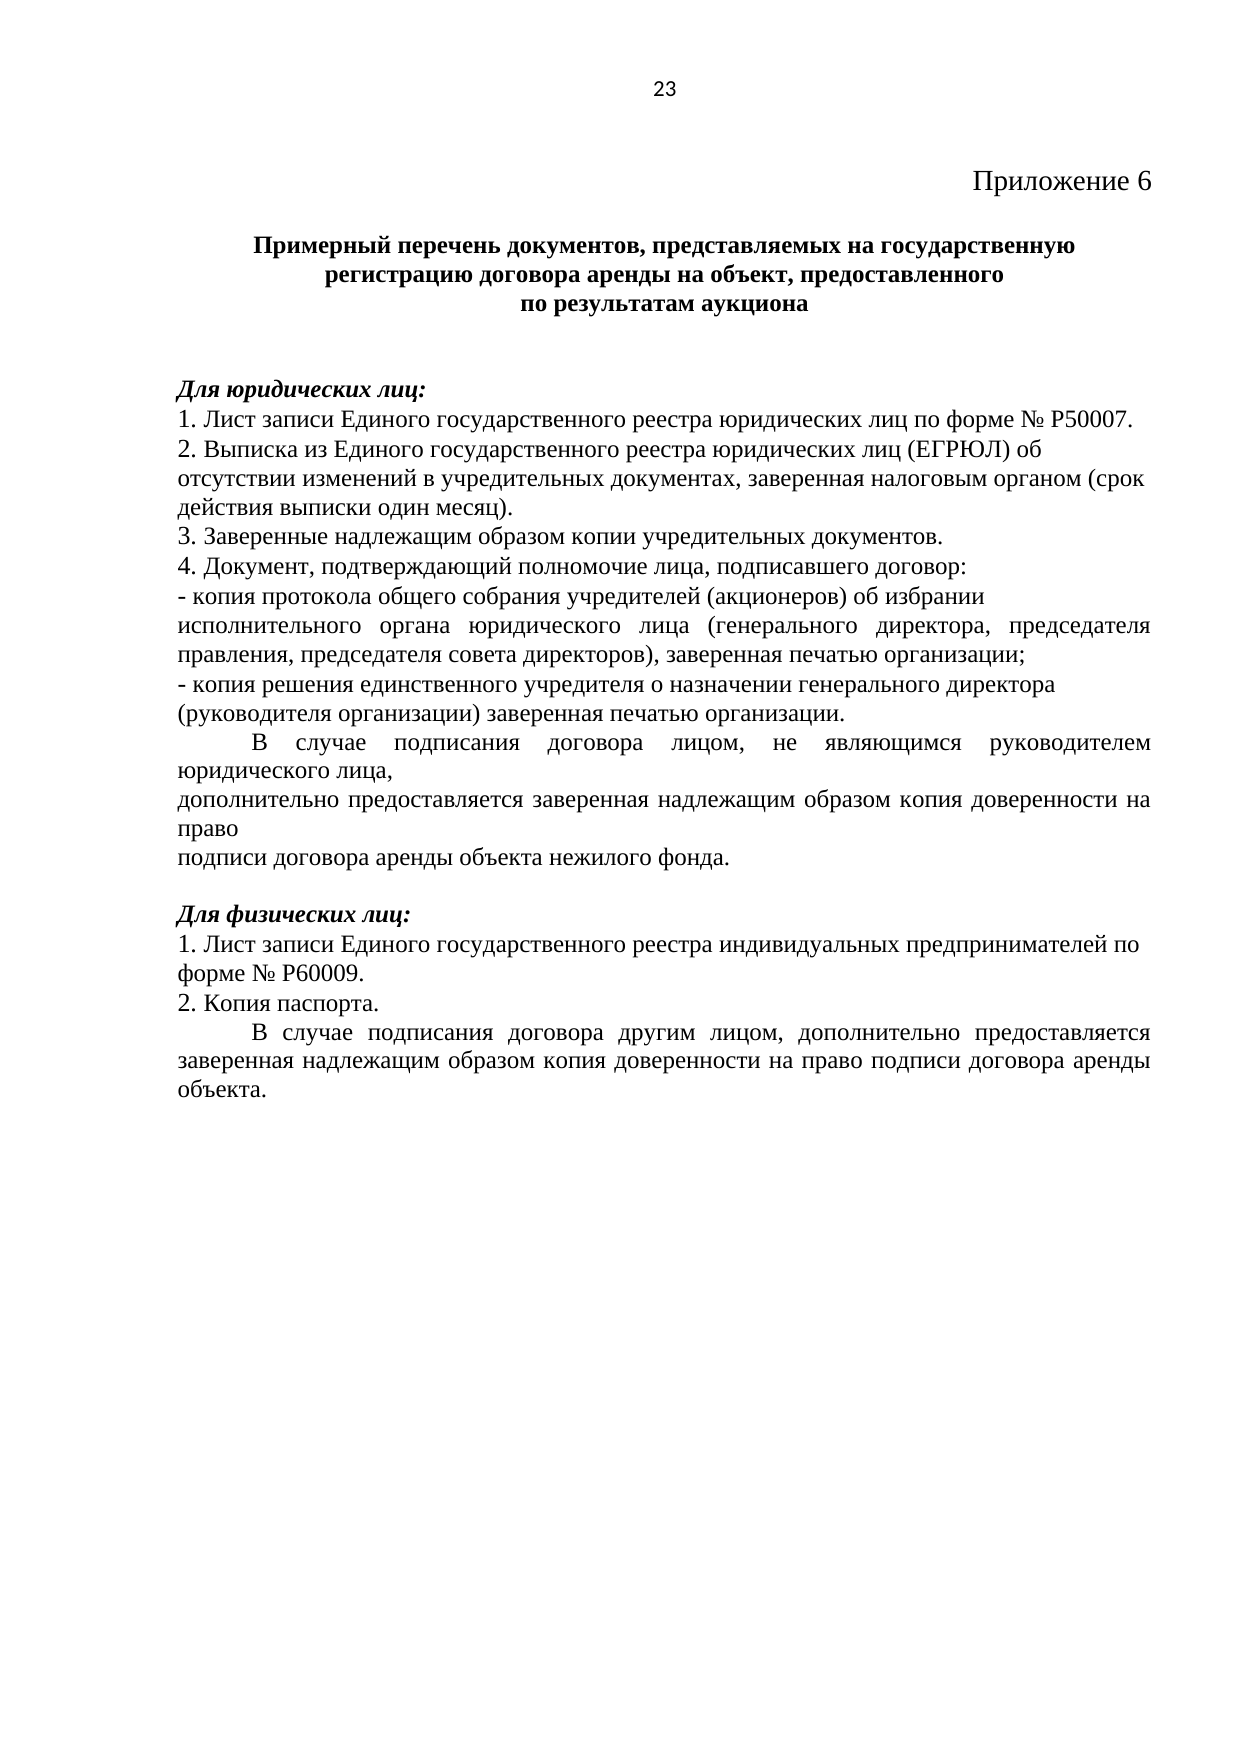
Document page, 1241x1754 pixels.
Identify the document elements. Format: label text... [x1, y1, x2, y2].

text Приложение 6 [177, 163, 1152, 197]
text по результатам аукциона [177, 288, 1152, 317]
text подписи договора аренды объекта нежилого фонда. [177, 842, 1152, 870]
text (руководителя организации) заверенная печатью организации. [177, 698, 1152, 727]
text форме № Р60009. [177, 958, 1152, 987]
text Примерный перечень документов, представляемых на государственную регистрацию договора аренды на объект, предоставленного [177, 230, 1152, 288]
text 3. Заверенные надлежащим образом копии учредительных документов. [177, 520, 1152, 550]
text 2. Копия паспорта. [177, 987, 1152, 1017]
text дополнительно предоставляется заверенная надлежащим образом копия доверенности на право [177, 784, 1152, 842]
text Для физических лиц: [177, 899, 1152, 928]
text - копия решения единственного учредителя о назначении генерального директора [177, 668, 1152, 698]
text 4. Документ, подтверждающий полномочие лица, подписавшего договор: [177, 550, 1152, 580]
text 1. Лист записи Единого государственного реестра индивидуальных предпринимателей по [177, 928, 1152, 958]
text В случае подписания договора другим лицом, дополнительно предоставляется заверенная надлежащим образом копия доверенности на право подписи договора аренды объекта. [177, 1017, 1152, 1103]
text В случае подписания договора лицом, не являющимся руководителем юридического лица, [177, 727, 1152, 784]
text отсутствии изменений в учредительных документах, заверенная налоговым органом (срок [177, 463, 1152, 492]
text Для юридических лиц: [177, 374, 1152, 403]
text 1. Лист записи Единого государственного реестра юридических лиц по форме № Р50007. [177, 403, 1152, 433]
text действия выписки один месяц). [177, 492, 1152, 520]
text исполнительного органа юридического лица (генерального директора, председателя правления, председателя совета директоров), заверенная печатью организации; [177, 610, 1152, 668]
text 2. Выписка из Единого государственного реестра юридических лиц (ЕГРЮЛ) об [177, 433, 1152, 463]
text - копия протокола общего собрания учредителей (акционеров) об избрании [177, 580, 1152, 610]
